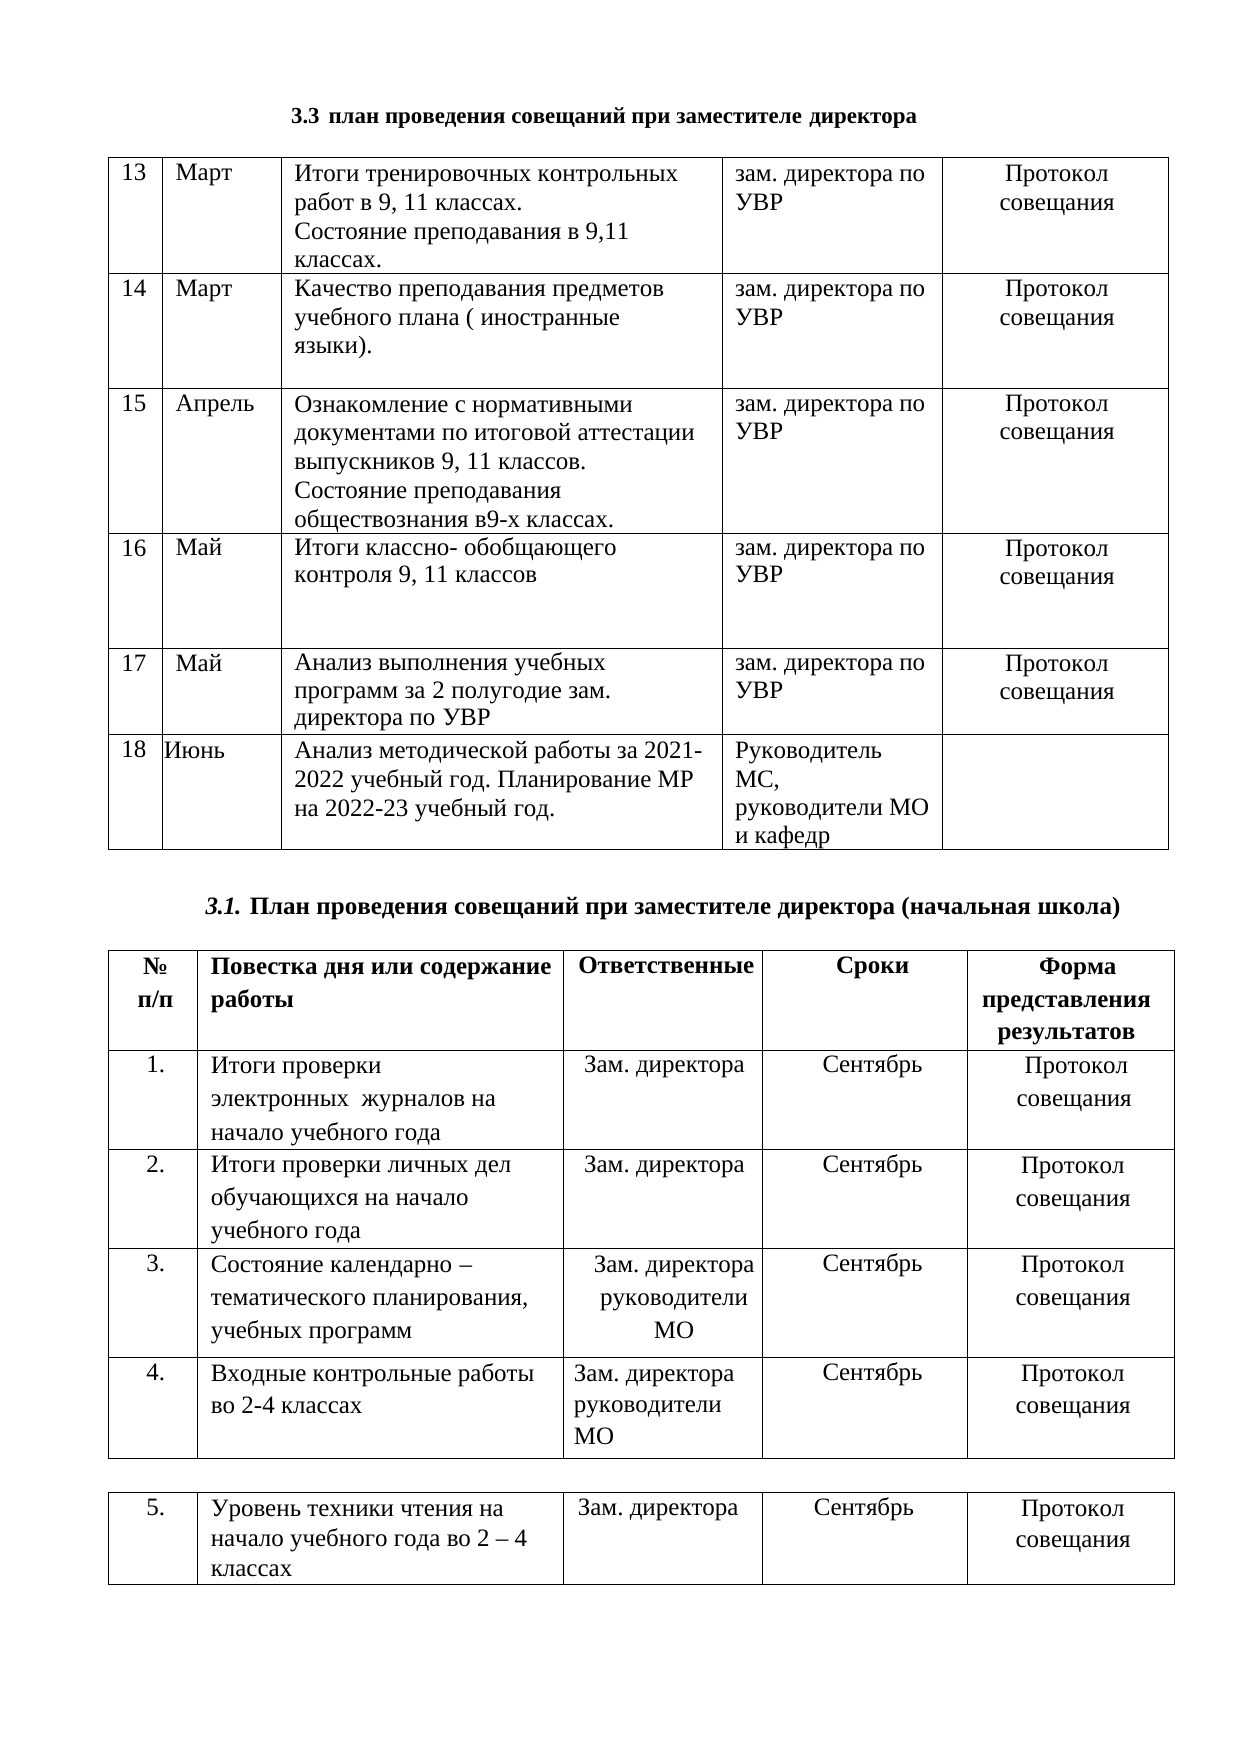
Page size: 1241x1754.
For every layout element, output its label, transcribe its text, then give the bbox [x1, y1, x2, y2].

table_cell Зам. директора руководители МО [564, 1249, 762, 1357]
table_cell Итоги классно- обобщающего контроля 9, 11 классов [282, 534, 722, 648]
table_cell Протокол совещания [943, 389, 1168, 532]
table_cell [943, 735, 1168, 849]
table_cell Протокол совещания [968, 1150, 1174, 1248]
table_cell 1. [109, 1051, 197, 1149]
table_header Повестка дня или содержание работы [198, 951, 563, 1049]
table_cell Анализ методической работы за 2021- 2022 учебный год. Планирование МР на 2022-23 учебный год. [282, 735, 722, 849]
table_cell Май [163, 649, 281, 733]
table_header 13 [109, 158, 162, 273]
table_cell зам. директора по УВР [723, 649, 942, 733]
table_cell 14 [109, 274, 162, 388]
table_header Сентябрь [763, 1493, 967, 1584]
table_cell 15 [109, 389, 162, 532]
table_cell зам. директора по УВР [723, 389, 942, 532]
list План проведения совещаний при заместителе директора (начальная школа) [205, 891, 1226, 920]
table_header Протокол совещания [968, 1493, 1174, 1584]
table_header Форма представления результатов [968, 951, 1174, 1049]
table_cell Март [163, 274, 281, 388]
table_cell Входные контрольные работы во 2-4 классах [198, 1358, 563, 1457]
table_header Март [163, 158, 281, 273]
table_header Уровень техники чтения на начало учебного года во 2 – 4 классах [198, 1493, 563, 1584]
table_cell Сентябрь [763, 1051, 967, 1149]
table_cell Протокол совещания [943, 649, 1168, 733]
table_header Протокол совещания [943, 158, 1168, 273]
table_header Зам. директора [564, 1493, 762, 1584]
table_cell зам. директора по УВР [723, 534, 942, 648]
table_cell Протокол совещания [968, 1249, 1174, 1357]
table_cell Зам. директора [564, 1051, 762, 1149]
table_header Ответственные [564, 951, 762, 1049]
table_cell Зам. директора руководители МО [564, 1358, 762, 1457]
table_header зам. директора по УВР [723, 158, 942, 273]
table_cell 18 [109, 735, 162, 849]
table_cell Состояние календарно – тематического планирования, учебных программ [198, 1249, 563, 1357]
table_cell Сентябрь [763, 1150, 967, 1248]
table_cell 2. [109, 1150, 197, 1248]
table_cell Зам. директора [564, 1150, 762, 1248]
table_header Итоги тренировочных контрольных работ в 9, 11 классах. Состояние преподавания в 9,11 классах. [282, 158, 722, 273]
table_cell Протокол совещания [968, 1358, 1174, 1457]
list план проведения совещаний при заместителе директора [291, 102, 1226, 128]
table_cell Протокол совещания [968, 1051, 1174, 1149]
table_cell 17 [109, 649, 162, 733]
table_cell Ознакомление с нормативными документами по итоговой аттестации выпускников 9, 11 классов. Состояние преподавания обществознания в9-х классах. [282, 389, 722, 532]
table_cell Протокол совещания [943, 534, 1168, 648]
table_cell Анализ выполнения учебных программ за 2 полугодие зам. директора по УВР [282, 649, 722, 733]
table_cell Сентябрь [763, 1249, 967, 1357]
table_cell Сентябрь [763, 1358, 967, 1457]
table_header № п/п [109, 951, 197, 1049]
table_cell Итоги проверки электронных журналов на начало учебного года [198, 1051, 563, 1149]
table_cell 3. [109, 1249, 197, 1357]
table_cell Качество преподавания предметов учебного плана ( иностранные языки). [282, 274, 722, 388]
table_cell Май [163, 534, 281, 648]
table_header 5. [109, 1493, 197, 1584]
table_header Сроки [763, 951, 967, 1049]
table_cell Апрель [163, 389, 281, 532]
table_cell Протокол совещания [943, 274, 1168, 388]
table_cell Итоги проверки личных дел обучающихся на начало учебного года [198, 1150, 563, 1248]
table_cell Руководитель МС, руководители МО и кафедр [723, 735, 942, 849]
table_cell 4. [109, 1358, 197, 1457]
table_cell зам. директора по УВР [723, 274, 942, 388]
table_cell Июнь [163, 735, 281, 849]
table_cell 16 [109, 534, 162, 648]
